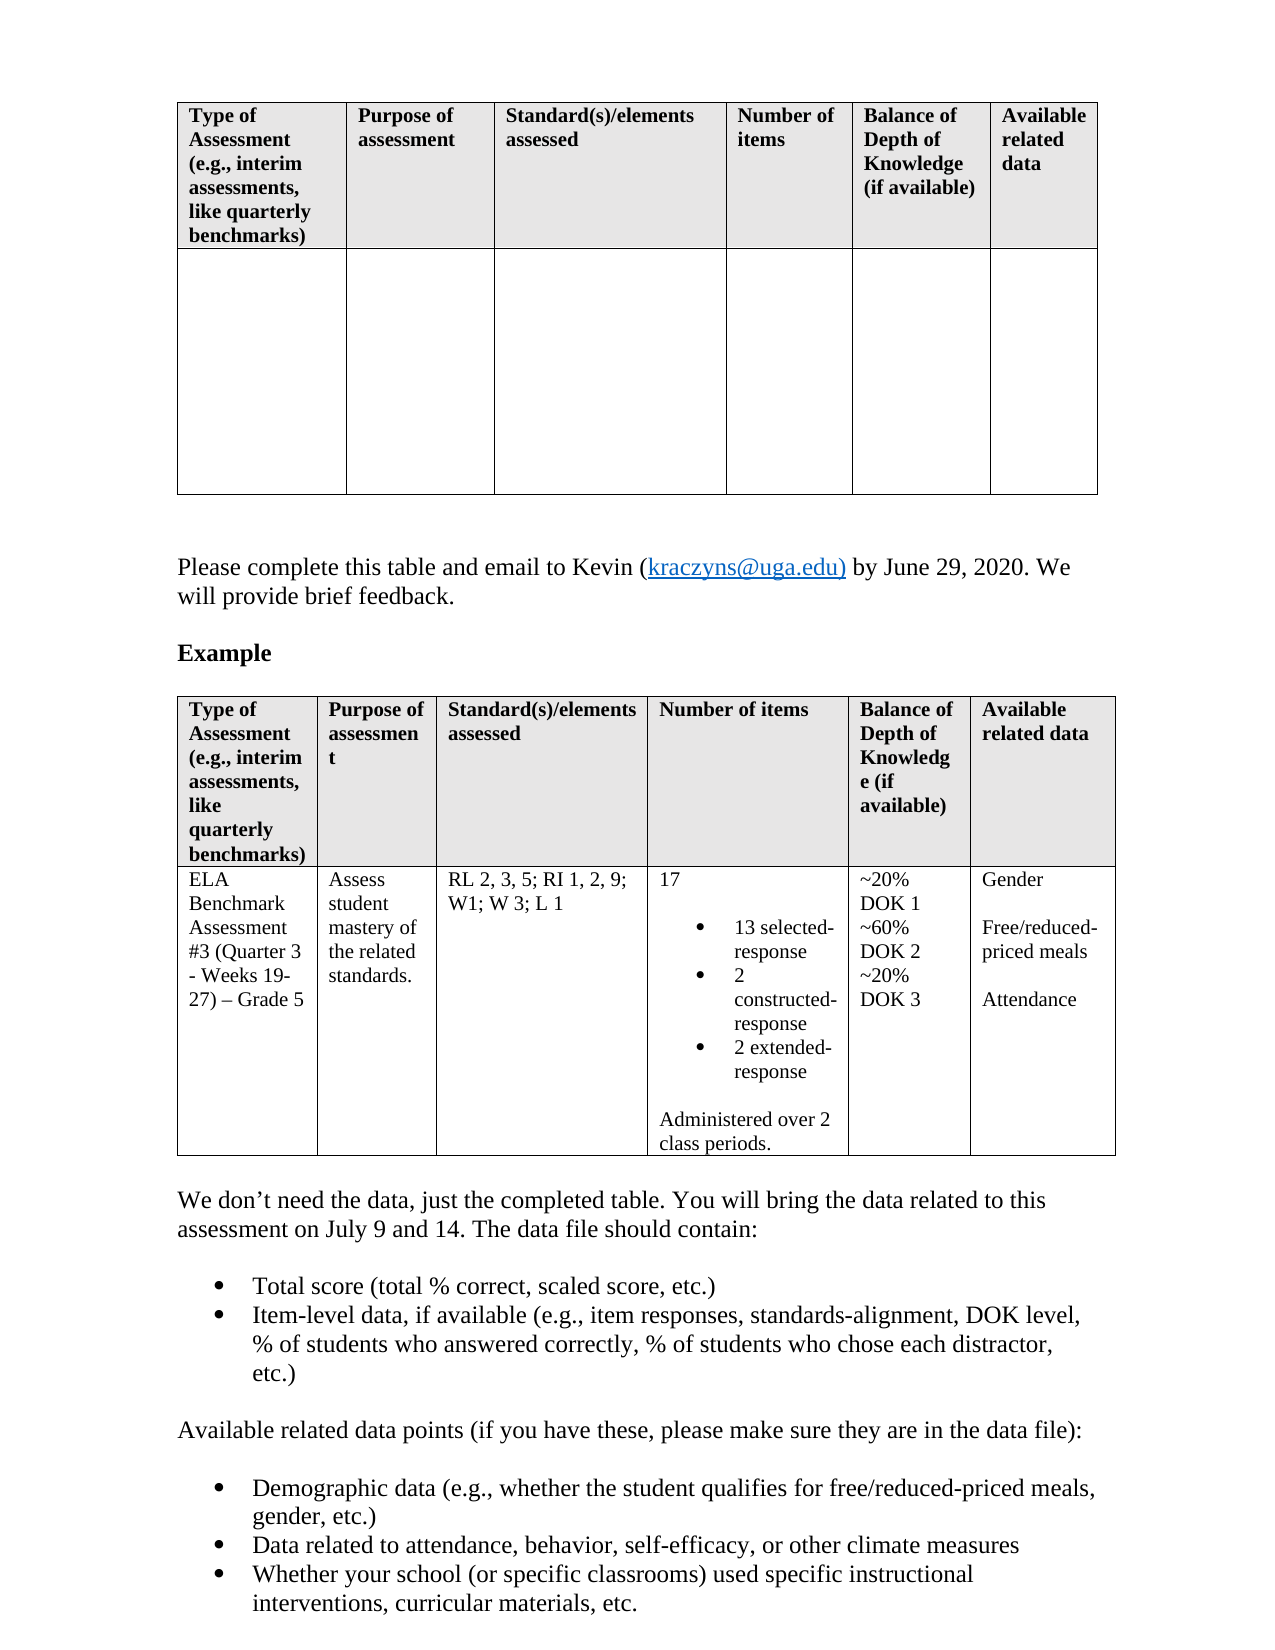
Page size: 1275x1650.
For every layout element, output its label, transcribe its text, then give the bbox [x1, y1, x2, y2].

table_cell [495, 249, 726, 494]
table_header Type of Assessment (e.g., interim assessments, like quarterly benchmarks) [178, 103, 346, 247]
list Data related to attendance, behavior, self-efficacy, or other climate measures [214, 1530, 1098, 1559]
table_header Number of items [648, 697, 848, 866]
table_cell [727, 249, 852, 494]
table_cell [853, 249, 990, 494]
list Total score (total % correct, scaled score, etc.) [214, 1271, 1098, 1300]
list Item-level data, if available (e.g., item responses, standards-alignment, DOK level, % of students who answered correctly, % of students who chose each distractor, etc.) [214, 1300, 1098, 1386]
table_cell ELA Benchmark Assessment #3 (Quarter 3 - Weeks 19-27) – Grade 5 [178, 867, 317, 1155]
table_cell RL 2, 3, 5; RI 1, 2, 9; W1; W 3; L 1 [437, 867, 647, 1155]
table_header Standard(s)/elements assessed [437, 697, 647, 866]
table_cell [991, 249, 1097, 494]
list Whether your school (or specific classrooms) used specific instructional interventions, curricular materials, etc. [214, 1559, 1098, 1616]
table_header Balance of Depth of Knowledge (if available) [849, 697, 970, 866]
table_header Available related data [971, 697, 1115, 866]
table_header Balance of Depth of Knowledge (if available) [853, 103, 990, 247]
table_header Purpose of assessment [318, 697, 436, 866]
table_cell ~20% DOK 1 ~60% DOK 2 ~20% DOK 3 [849, 867, 970, 1155]
table_header Standard(s)/elements assessed [495, 103, 726, 247]
text Example [177, 638, 1098, 667]
text Available related data points (if you have these, please make sure they are in the data file): [177, 1415, 1098, 1444]
list Demographic data (e.g., whether the student qualifies for free/reduced-priced meals, gender, etc.) [214, 1473, 1098, 1530]
table_cell 17 13 selected-response 2 constructed-response 2 extended-response Administered over 2 class periods. [648, 867, 848, 1155]
table_cell Assess student mastery of the related standards. [318, 867, 436, 1155]
table_header Number of items [727, 103, 852, 247]
text Please complete this table and email to Kevin (kraczyns@uga.edu) by June 29, 2020. We will provide brief feedback. [177, 552, 1098, 610]
text We don’t need the data, just the completed table. You will bring the data related to this assessment on July 9 and 14. The data file should contain: [177, 1185, 1098, 1243]
table_header Purpose of assessment [347, 103, 494, 247]
table_header Available related data [991, 103, 1097, 247]
table_header Type of Assessment (e.g., interim assessments, like quarterly benchmarks) [178, 697, 317, 866]
table_cell [347, 249, 494, 494]
table_cell [178, 249, 346, 494]
table_cell Gender Free/reduced-priced meals Attendance [971, 867, 1115, 1155]
